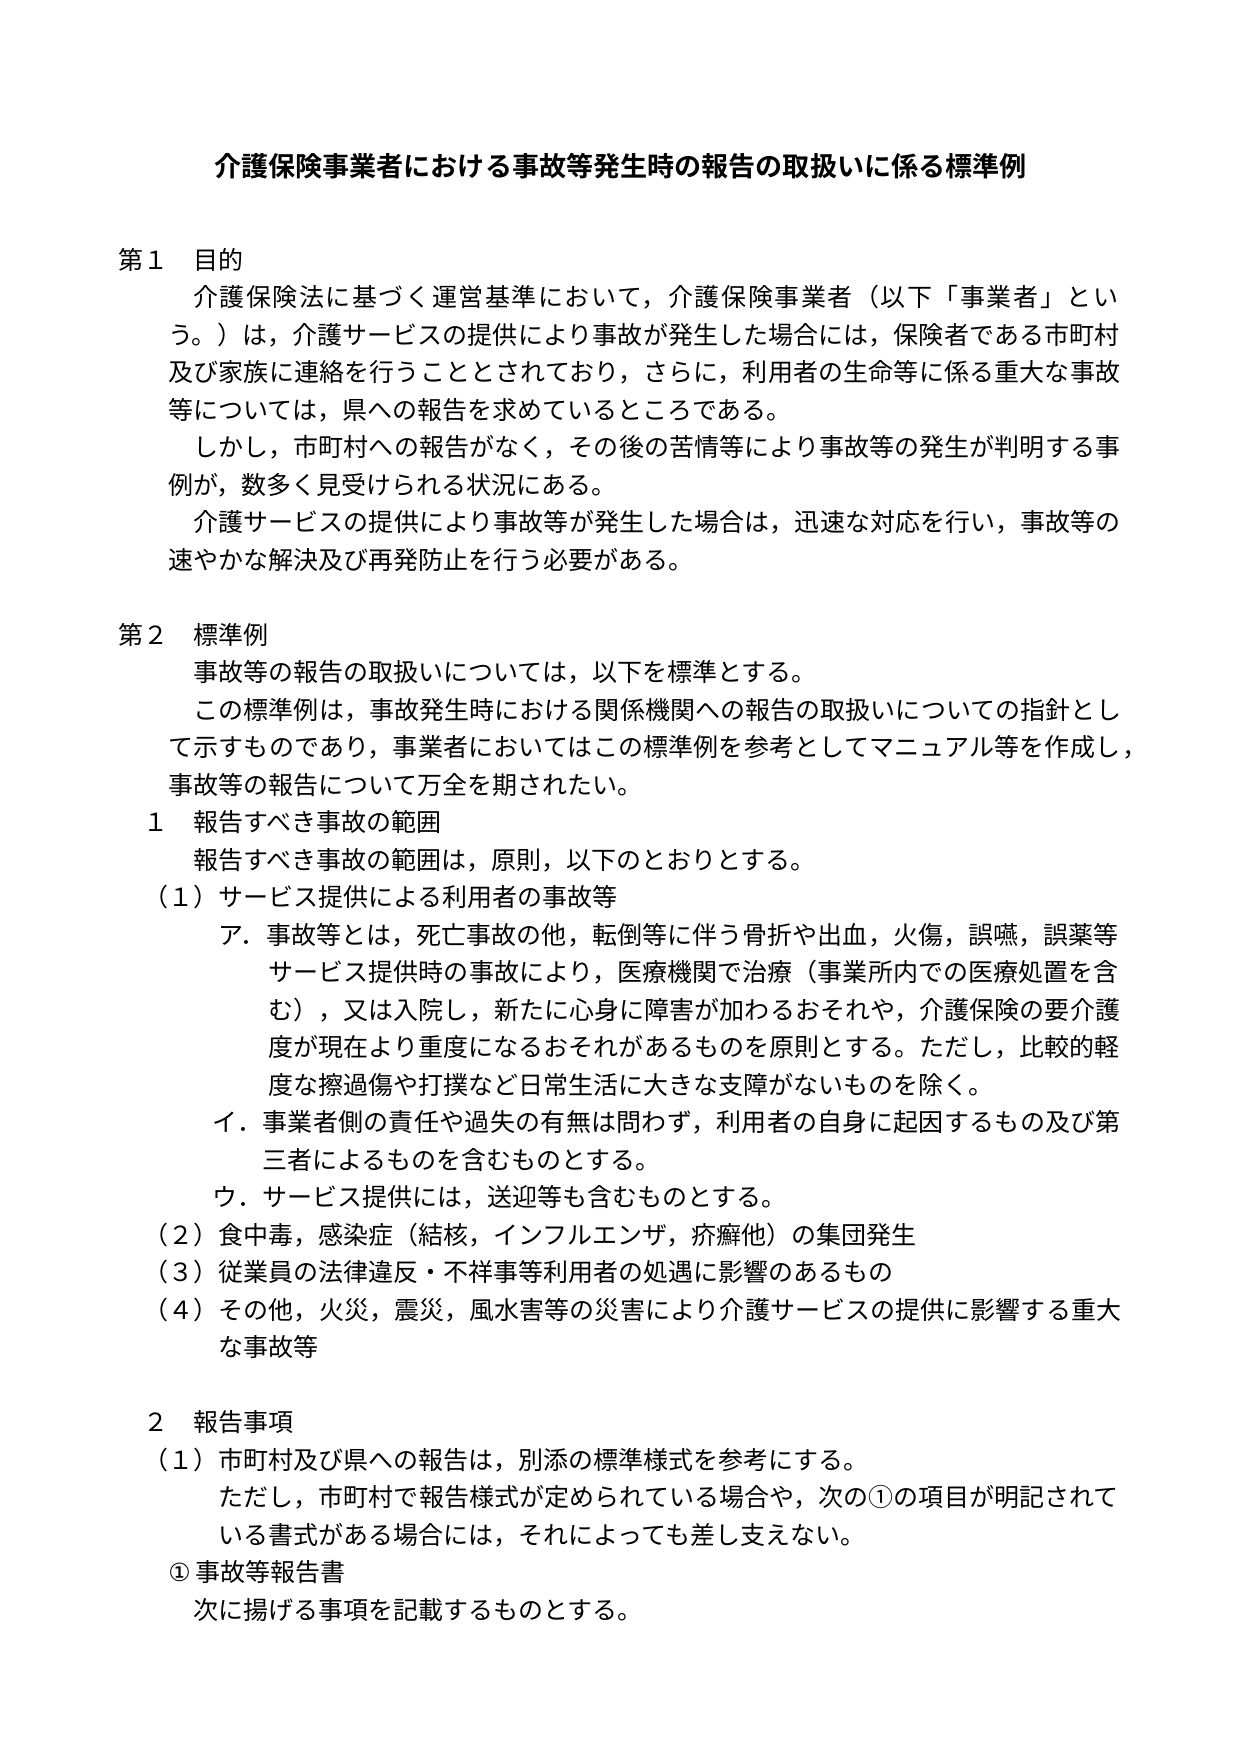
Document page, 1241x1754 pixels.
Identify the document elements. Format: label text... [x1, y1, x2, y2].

text 第２ 標準例 [118, 614, 1122, 652]
text 介護保険事業者における事故等発生時の報告の取扱いに係る標準例 [118, 127, 1122, 202]
text 介護保険法に基づく運営基準において，介護保険事業者（以下「事業者」という。）は，介護サービスの提供により事故が発生した場合には，保険者である市町村及び家族に連絡を行うこととされており，さらに，利用者の生命等に係る重大な事故等については，県への報告を求めているところである。 [168, 277, 1122, 427]
text この標準例は，事故発生時における関係機関への報告の取扱いについての指針として示すものであり，事業者においてはこの標準例を参考としてマニュアル等を作成し，事故等の報告について万全を期されたい。 [118, 689, 1122, 802]
text １ 報告すべき事故の範囲 [118, 802, 1122, 839]
text 介護サービスの提供により事故等が発生した場合は，迅速な対応を行い，事故等の速やかな解決及び再発防止を行う必要がある。 [168, 502, 1122, 577]
text （１）市町村及び県への報告は，別添の標準様式を参考にする。 [118, 1439, 1122, 1477]
text （１）サービス提供による利用者の事故等 [143, 877, 1122, 914]
text 事故等の報告の取扱いについては，以下を標準とする。 [118, 652, 1122, 689]
text ア．事故等とは，死亡事故の他，転倒等に伴う骨折や出血，火傷，誤嚥，誤薬等サービス提供時の事故により，医療機関で治療（事業所内での医療処置を含む），又は入院し，新たに心身に障害が加わるおそれや，介護保険の要介護度が現在より重度になるおそれがあるものを原則とする。ただし，比較的軽度な擦過傷や打撲など日常生活に大きな支障がないものを除く。 [218, 914, 1122, 1102]
text ２ 報告事項 [118, 1402, 1122, 1439]
text （４）その他，火災，震災，風水害等の災害により介護サービスの提供に影響する重大な事故等 [118, 1289, 1122, 1364]
text ウ．サービス提供には，送迎等も含むものとする。 [212, 1177, 1122, 1214]
text （２）食中毒，感染症（結核，インフルエンザ，疥癬他）の集団発生 [118, 1214, 1122, 1252]
text ただし，市町村で報告様式が定められている場合や，次の①の項目が明記されている書式がある場合には，それによっても差し支えない。 [218, 1477, 1122, 1552]
text （３）従業員の法律違反・不祥事等利用者の処遇に影響のあるもの [118, 1252, 1122, 1289]
text 次に揚げる事項を記載するものとする。 [118, 1589, 1122, 1627]
text 第１ 目的 [118, 239, 1122, 277]
text イ．事業者側の責任や過失の有無は問わず，利用者の自身に起因するもの及び第三者によるものを含むものとする。 [212, 1102, 1122, 1177]
text ①事故等報告書 [118, 1552, 1122, 1589]
text 報告すべき事故の範囲は，原則，以下のとおりとする。 [143, 839, 1122, 877]
text しかし，市町村への報告がなく，その後の苦情等により事故等の発生が判明する事例が，数多く見受けられる状況にある。 [168, 427, 1122, 502]
